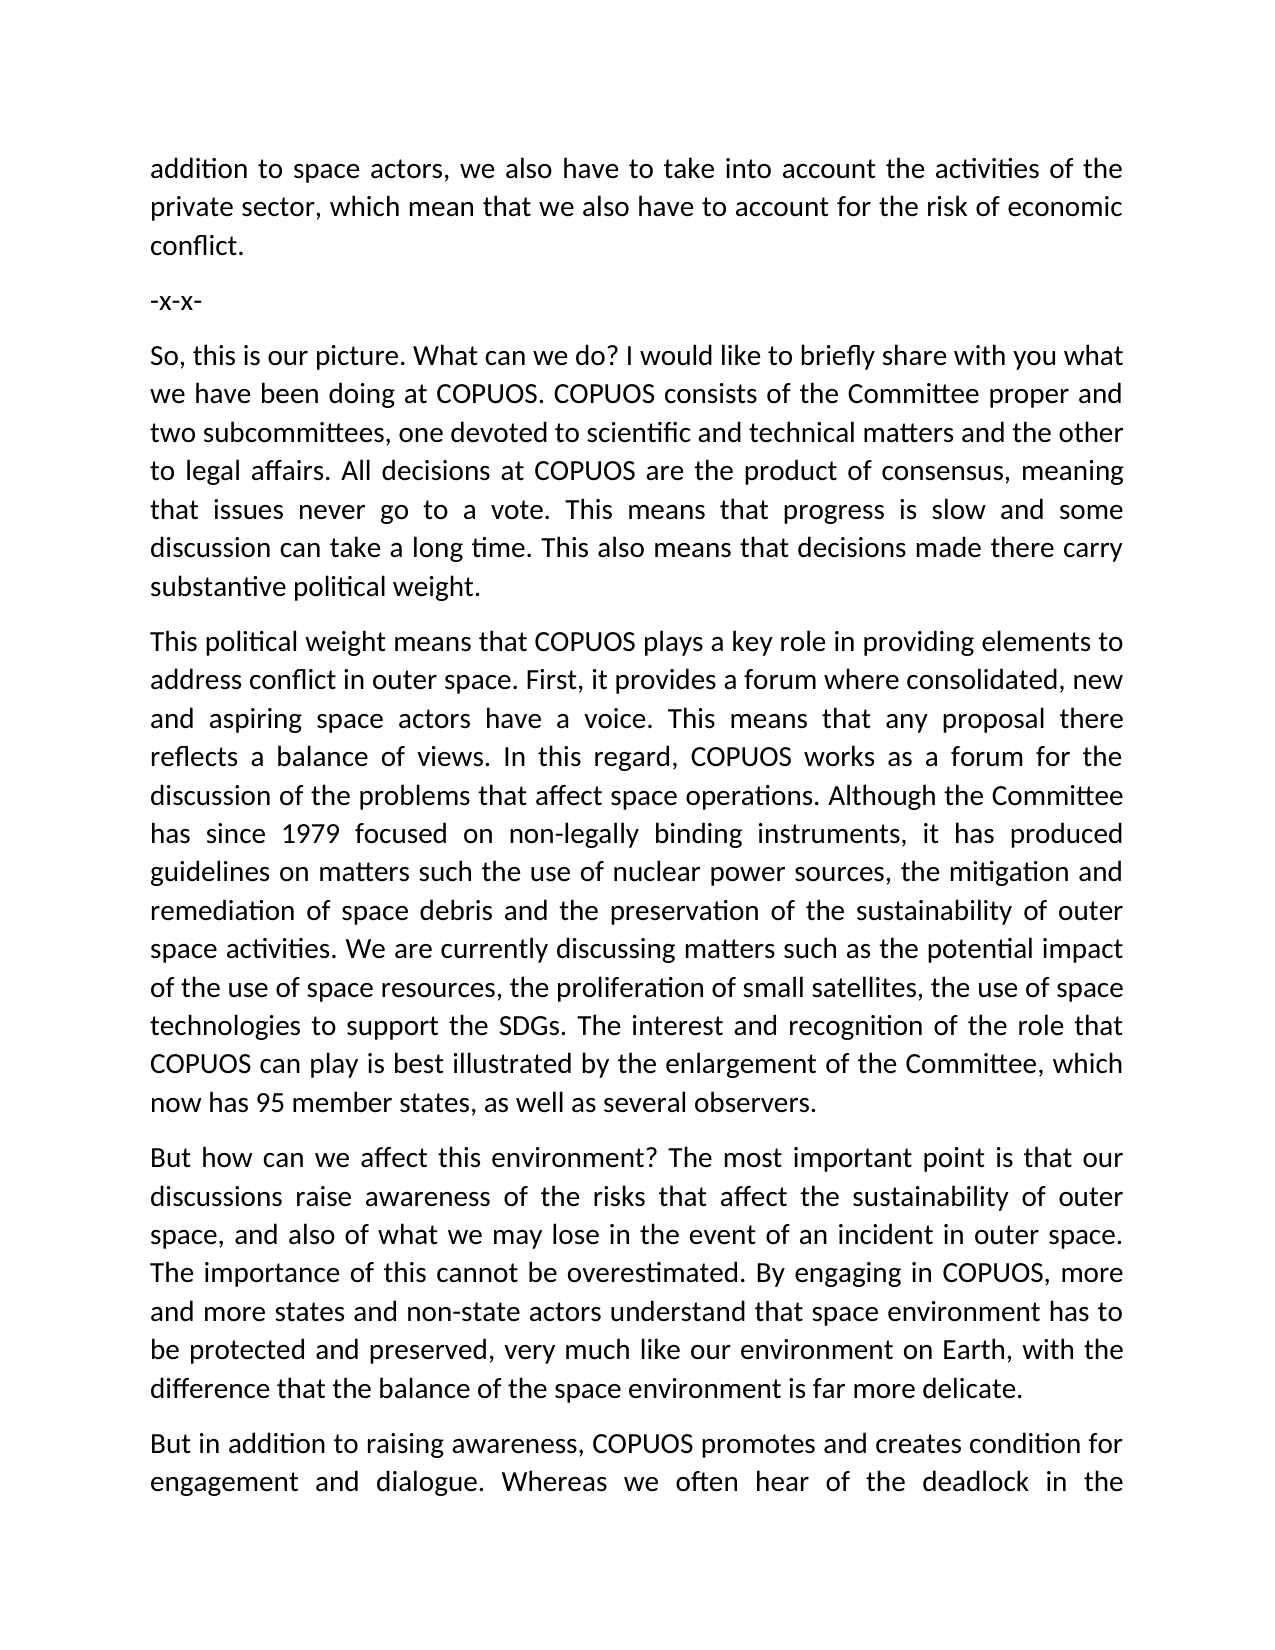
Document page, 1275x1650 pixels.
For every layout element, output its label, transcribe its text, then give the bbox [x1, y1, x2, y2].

text So, this is our picture. What can we do? I would like to briefly share with you what we have been doing at COPUOS. COPUOS consists of the Committee proper and two subcommittees, one devoted to scientific and technical matters and the other to legal affairs. All decisions at COPUOS are the product of consensus, meaning that issues never go to a vote. This means that progress is slow and some discussion can take a long time. This also means that decisions made there carry substantive political weight. [150, 337, 1125, 603]
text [150, 1425, 1125, 1499]
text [150, 150, 1125, 262]
text This political weight means that COPUOS plays a key role in providing elements to address conflict in outer space. First, it provides a forum where consolidated, new and aspiring space actors have a voice. This means that any proposal there reflects a balance of views. In this regard, COPUOS works as a forum for the discussion of the problems that affect space operations. Although the Committee has since 1979 focused on non-legally binding instruments, it has produced guidelines on matters such the use of nuclear power sources, the mitigation and remediation of space debris and the preservation of the sustainability of outer space activities. We are currently discussing matters such as the potential impact of the use of space resources, the proliferation of small satellites, the use of space technologies to support the SDGs. The interest and recognition of the role that COPUOS can play is best illustrated by the enlargement of the Committee, which now has 95 member states, as well as several observers. [150, 623, 1125, 1120]
text -x-x- [150, 282, 1125, 318]
text But how can we affect this environment? The most important point is that our discussions raise awareness of the risks that affect the sustainability of outer space, and also of what we may lose in the event of an incident in outer space. The importance of this cannot be overestimated. By engaging in COPUOS, more and more states and non-state actors understand that space environment has to be protected and preserved, very much like our environment on Earth, with the difference that the balance of the space environment is far more delicate. [150, 1139, 1125, 1405]
